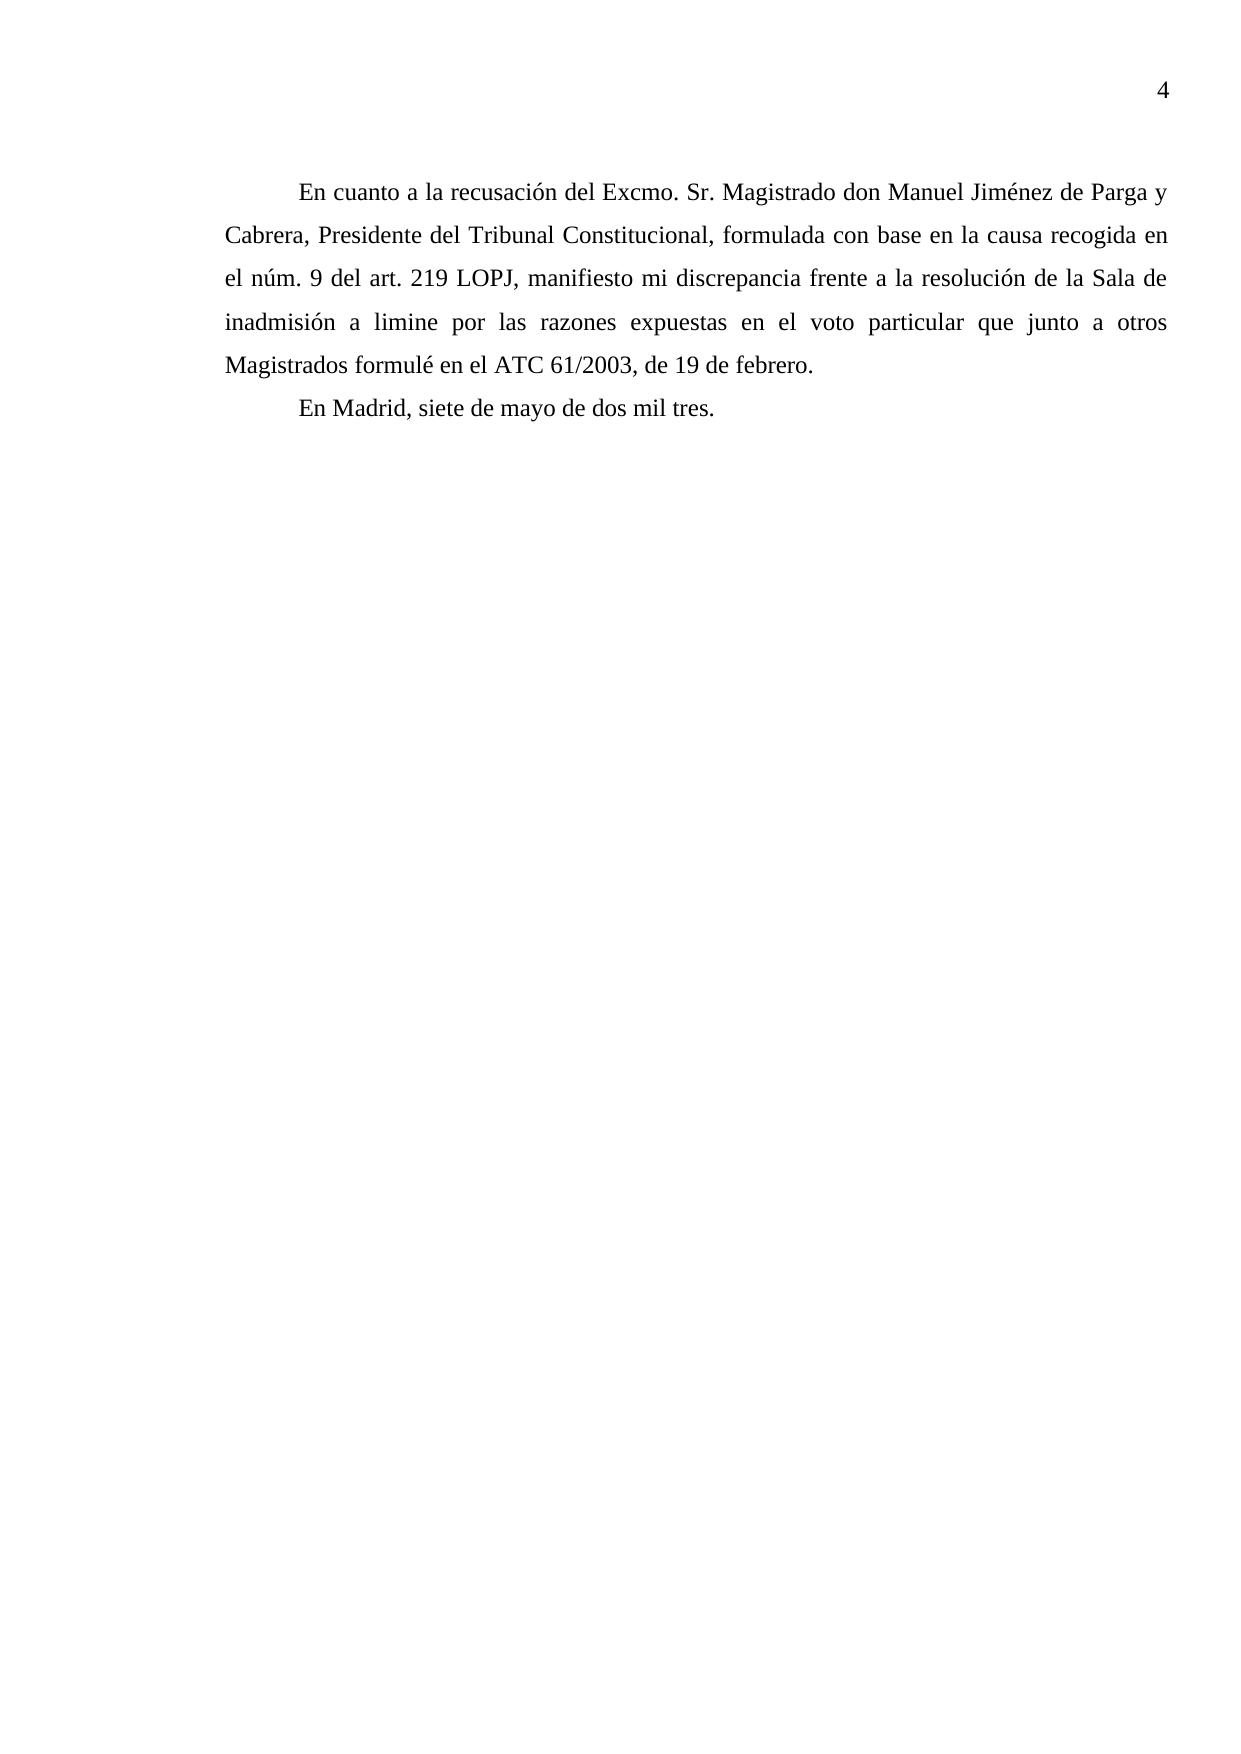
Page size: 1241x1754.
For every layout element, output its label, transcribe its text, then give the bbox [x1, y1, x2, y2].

text En Madrid, siete de mayo de dos mil tres. [224, 393, 1169, 422]
text En cuanto a la recusación del Excmo. Sr. Magistrado don Manuel Jiménez de Parga y Cabrera, Presidente del Tribunal Constitucional, formulada con base en la causa recogida en el núm. 9 del art. 219 LOPJ, manifiesto mi discrepancia frente a la resolución de la Sala de inadmisión a limine por las razones expuestas en el voto particular que junto a otros Magistrados formulé en el ATC 61/2003, de 19 de febrero. [224, 177, 1169, 378]
